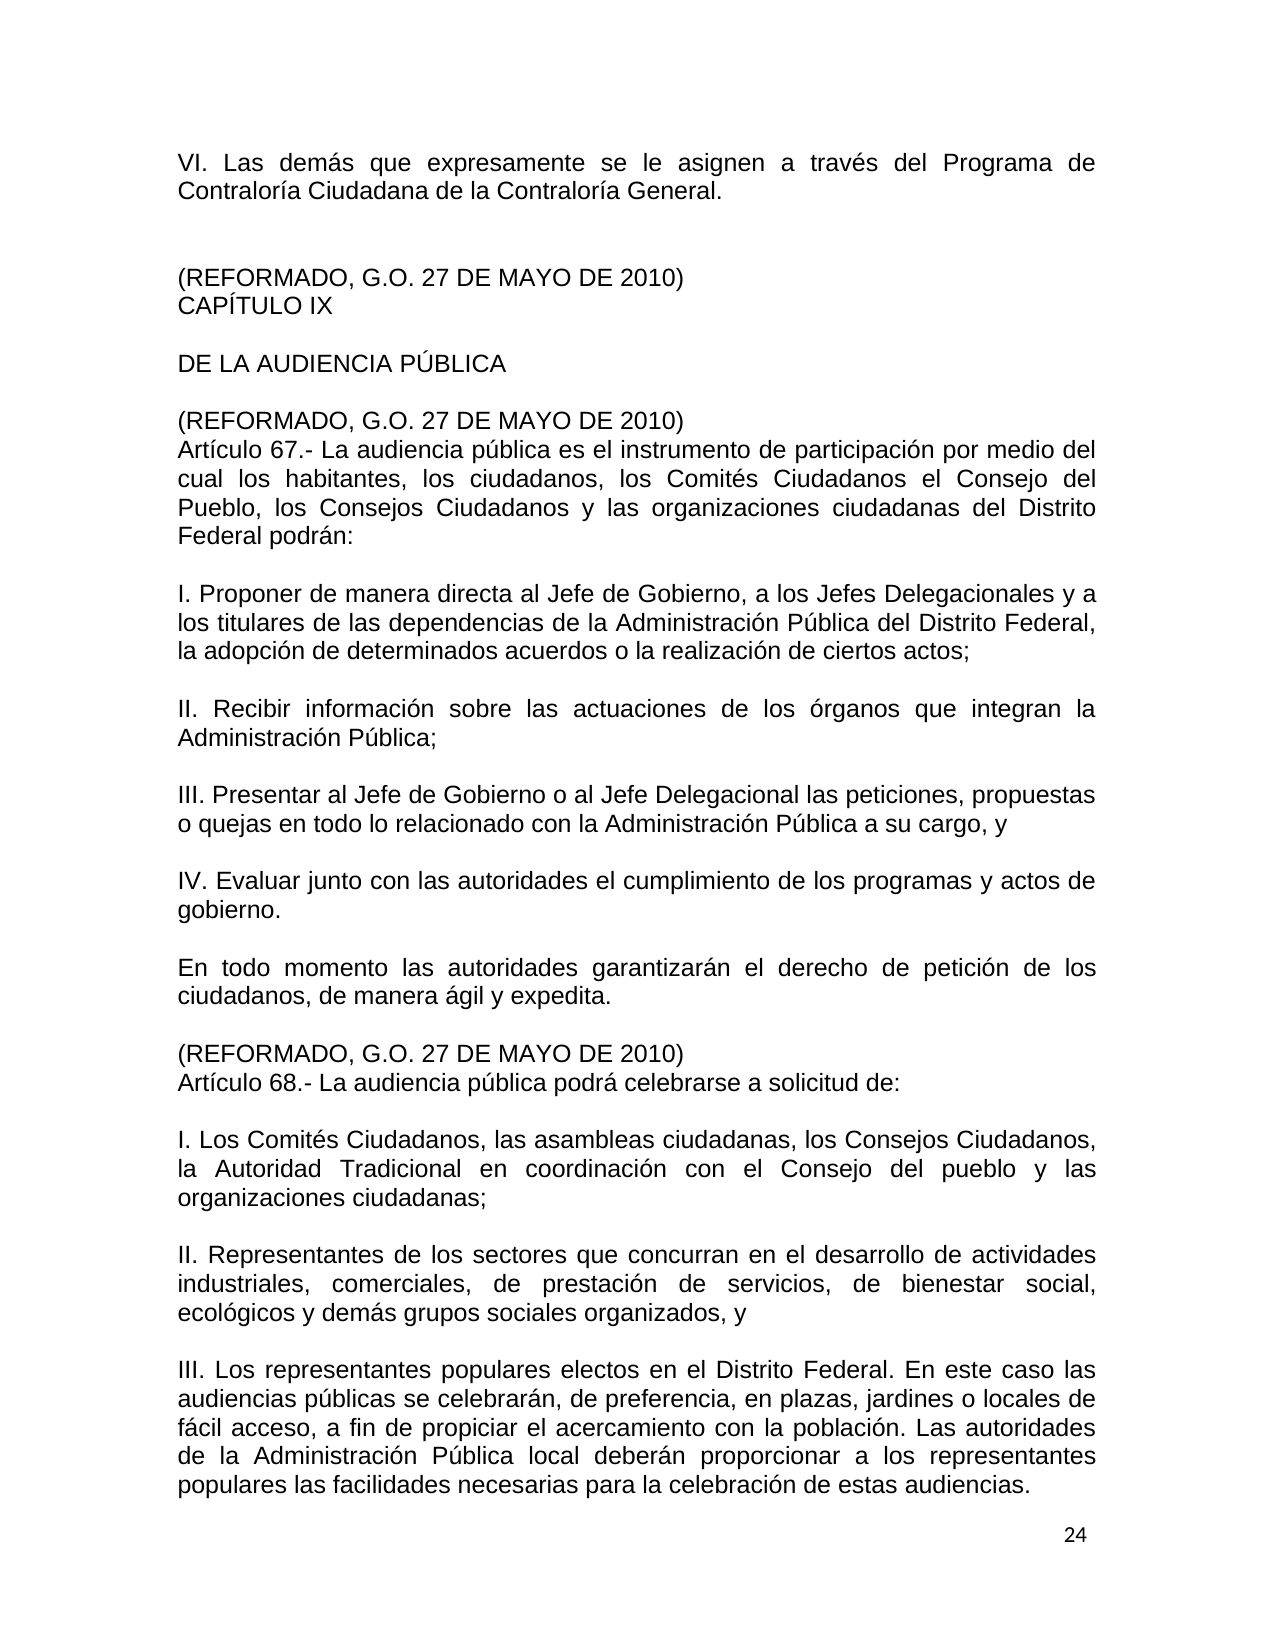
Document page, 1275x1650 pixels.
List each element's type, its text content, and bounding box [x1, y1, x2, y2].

text IV. Evaluar junto con las autoridades el cumplimiento de los programas y actos de gobierno. [177, 866, 1098, 924]
text Artículo 68.- La audiencia pública podrá celebrarse a solicitud de: [177, 1068, 1098, 1096]
text (REFORMADO, G.O. 27 DE MAYO DE 2010) [177, 406, 1098, 435]
text CAPÍTULO IX [177, 291, 1098, 320]
text (REFORMADO, G.O. 27 DE MAYO DE 2010) [177, 263, 1098, 291]
text DE LA AUDIENCIA PÚBLICA [177, 349, 1098, 378]
text I. Proponer de manera directa al Jefe de Gobierno, a los Jefes Delegacionales y a los titulares de las dependencias de la Administración Pública del Distrito Federal, la adopción de determinados acuerdos o la realización de ciertos actos; [177, 579, 1098, 665]
text III. Los representantes populares electos en el Distrito Federal. En este caso las audiencias públicas se celebrarán, de preferencia, en plazas, jardines o locales de fácil acceso, a fin de propiciar el acercamiento con la población. Las autoridades de la Administración Pública local deberán proporcionar a los representantes populares las facilidades necesarias para la celebración de estas audiencias. [177, 1355, 1098, 1499]
text En todo momento las autoridades garantizarán el derecho de petición de los ciudadanos, de manera ágil y expedita. [177, 953, 1098, 1010]
text III. Presentar al Jefe de Gobierno o al Jefe Delegacional las peticiones, propuestas o quejas en todo lo relacionado con la Administración Pública a su cargo, y [177, 780, 1098, 838]
text II. Recibir información sobre las actuaciones de los órganos que integran la Administración Pública; [177, 694, 1098, 751]
text VI. Las demás que expresamente se le asignen a través del Programa de Contraloría Ciudadana de la Contraloría General. [177, 148, 1098, 205]
text II. Representantes de los sectores que concurran en el desarrollo de actividades industriales, comerciales, de prestación de servicios, de bienestar social, ecológicos y demás grupos sociales organizados, y [177, 1240, 1098, 1326]
text Artículo 67.- La audiencia pública es el instrumento de participación por medio del cual los habitantes, los ciudadanos, los Comités Ciudadanos el Consejo del Pueblo, los Consejos Ciudadanos y las organizaciones ciudadanas del Distrito Federal podrán: [177, 435, 1098, 550]
text (REFORMADO, G.O. 27 DE MAYO DE 2010) [177, 1039, 1098, 1068]
text I. Los Comités Ciudadanos, las asambleas ciudadanas, los Consejos Ciudadanos, la Autoridad Tradicional en coordinación con el Consejo del pueblo y las organizaciones ciudadanas; [177, 1125, 1098, 1211]
